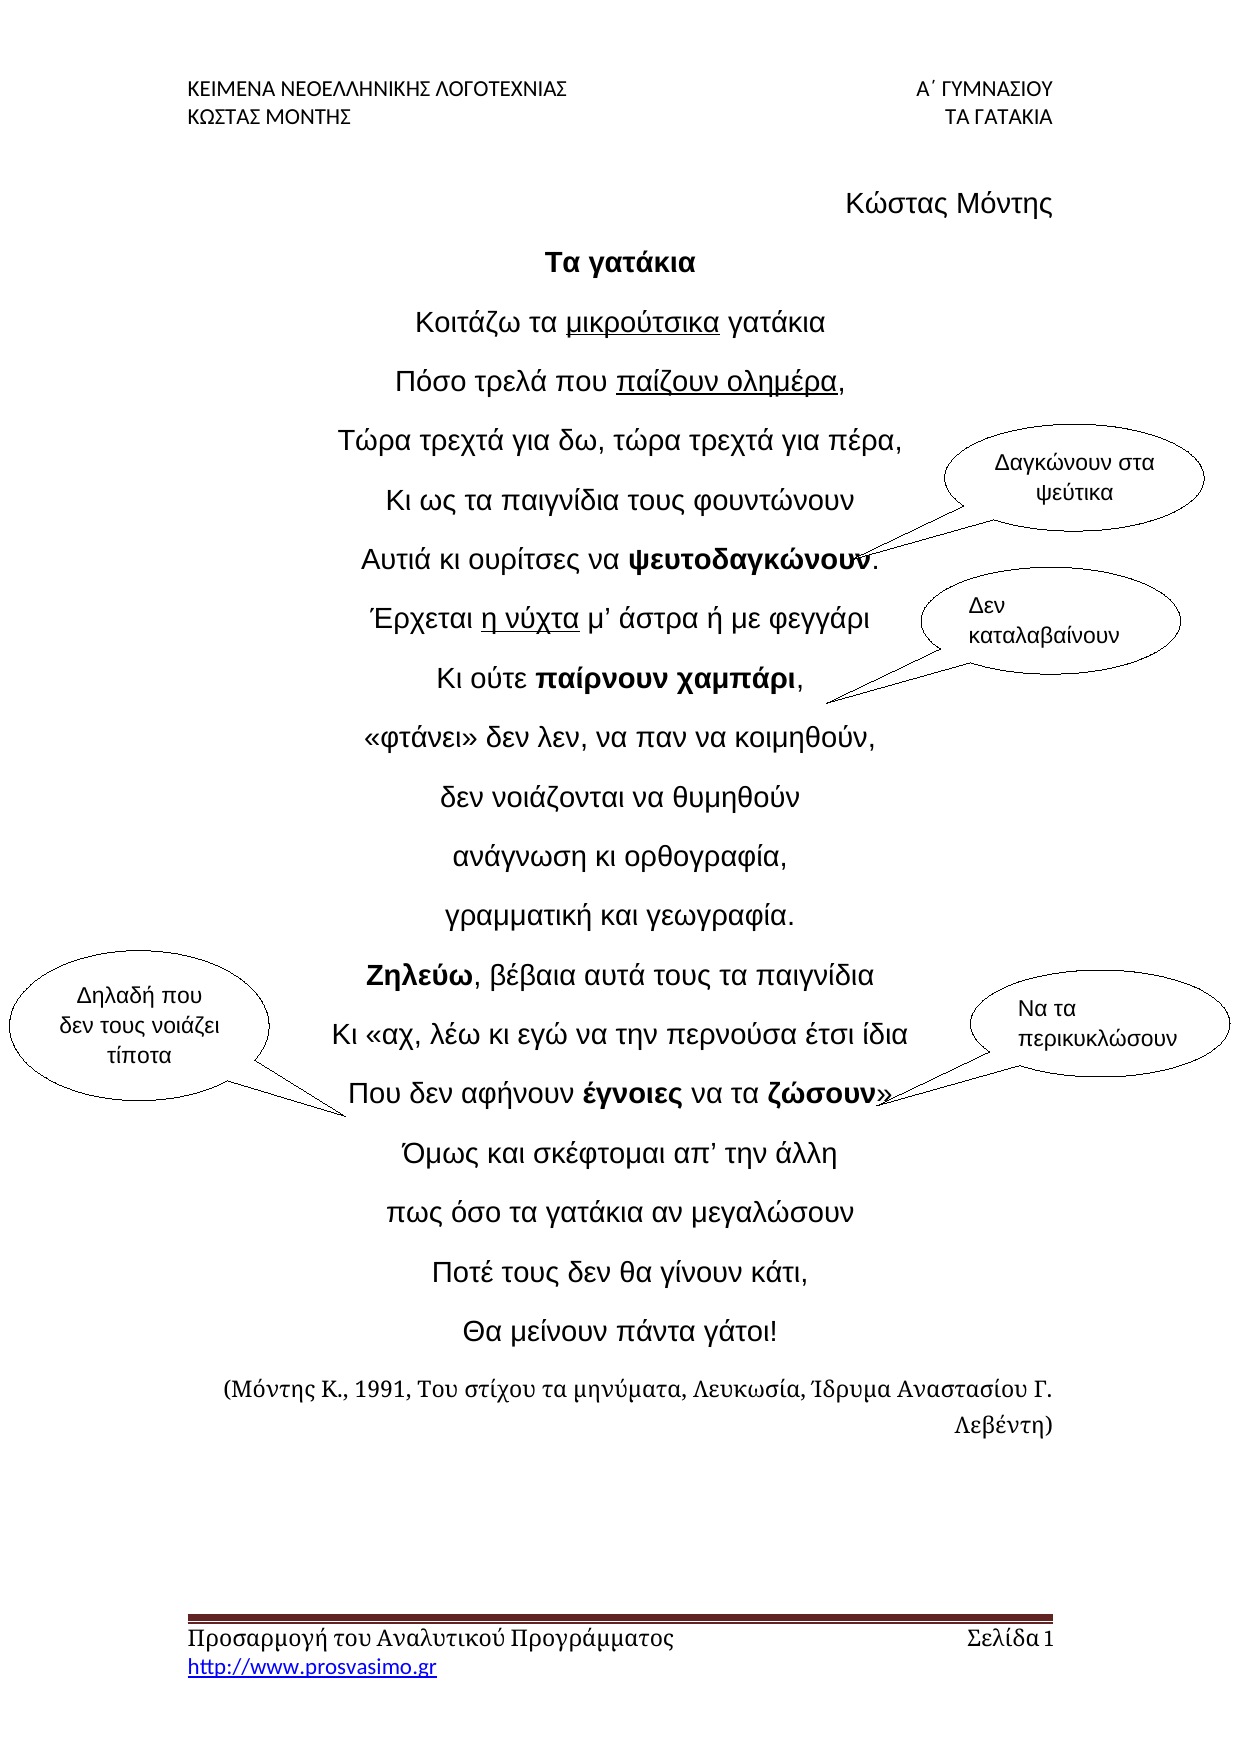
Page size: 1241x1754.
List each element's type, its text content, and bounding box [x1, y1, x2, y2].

text Αυτιά κι ουρίτσες να ψευτοδαγκώνουν. [187, 542, 1053, 576]
text Κοιτάζω τα μικρούτσικα γατάκια [187, 304, 1053, 338]
text Κώστας Μόντης [187, 186, 1053, 219]
text Τα γατάκια [187, 245, 1053, 279]
text Κι ούτε παίρνουν χαμπάρι, [863, 663, 1053, 694]
text Όμως και σκέφτομαι απ’ την άλλη [187, 1136, 1053, 1169]
text Ποτέ τους δεν θα γίνουν κάτι, [187, 1254, 1053, 1288]
text Κι ούτε παίρνουν χαμπάρι, [187, 661, 912, 694]
text πως όσο τα γατάκια αν μεγαλώσουν [187, 1195, 1053, 1229]
text Που δεν αφήνουν έγνοιες να τα ζώσουν» [187, 1081, 321, 1110]
text (Μόντης Κ., 1991, Του στίχου τα μηνύματα, Λευκωσία, Ίδρυμα Αναστασίου Γ. Λεβέντη) [187, 1373, 1053, 1441]
text Κι «αχ, λέω κι εγώ να την περνούσα έτσι ίδια [262, 1017, 987, 1051]
text Έρχεται η νύχτα μ’ άστρα ή με φεγγάρι [187, 601, 929, 635]
text «φτάνει» δεν λεν, να παν να κοιμηθούν, [187, 720, 1053, 754]
text δεν νοιάζονται να θυμηθούν [187, 779, 1053, 813]
text γραμματική και γεωγραφία. [187, 898, 1053, 932]
text Θα μείνουν πάντα γάτοι! [187, 1314, 1053, 1347]
text Που δεν αφήνουν έγνοιες να τα ζώσουν» [283, 1076, 1053, 1110]
text ανάγνωση κι ορθογραφία, [187, 839, 1053, 872]
text Πόσο τρελά που παίζουν ολημέρα, [187, 364, 1053, 397]
text Ζηλεύω, βέβαια αυτά τους τα παιγνίδια [199, 958, 1053, 991]
text Κι ως τα παιγνίδια τους φουντώνουν [187, 483, 962, 516]
text Τώρα τρεχτά για δω, τώρα τρεχτά για πέρα, [187, 423, 1053, 457]
